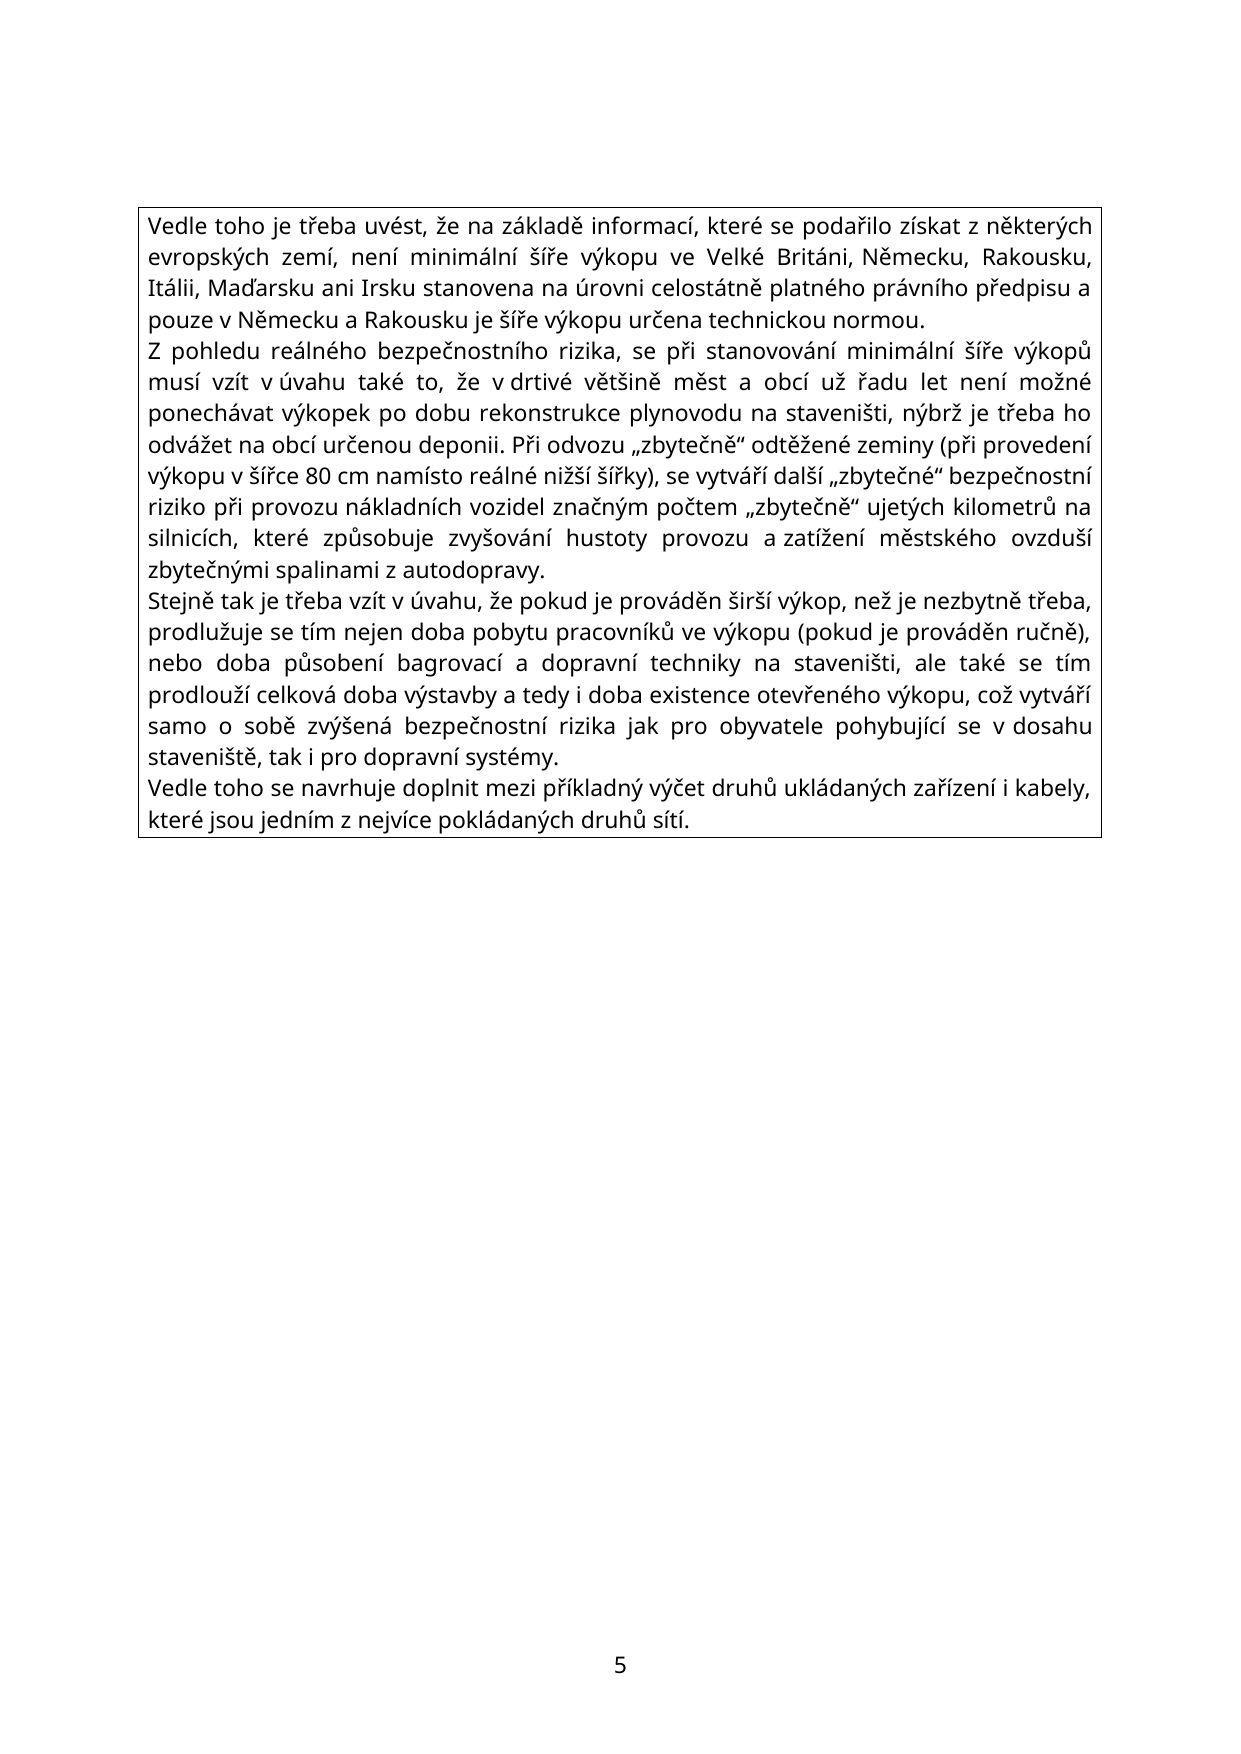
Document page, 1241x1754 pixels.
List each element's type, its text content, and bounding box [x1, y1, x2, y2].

list Z pohledu reálného bezpečnostního rizika, se při stanovování minimální šíře výkopů musí vzít v úvahu také to, že v drtivé většině měst a obcí už řadu let není možné ponechávat výkopek po dobu rekonstrukce plynovodu na staveništi, nýbrž je třeba ho odvážet na obcí určenou deponii. Při odvozu „zbytečně“ odtěžené zeminy (při provedení výkopu v šířce 80 cm namísto reálné nižší šířky), se vytváří další „zbytečné“ bezpečnostní riziko při provozu nákladních vozidel značným počtem „zbytečně“ ujetých kilometrů na silnicích, které způsobuje zvyšování hustoty provozu a zatížení městského ovzduší zbytečnými spalinami z autodopravy. [148, 335, 1092, 585]
list Vedle toho se navrhuje doplnit mezi příkladný výčet druhů ukládaných zařízení i kabely, které jsou jedním z nejvíce pokládaných druhů sítí. [139, 769, 1101, 837]
list Stejně tak je třeba vzít v úvahu, že pokud je prováděn širší výkop, než je nezbytně třeba, prodlužuje se tím nejen doba pobytu pracovníků ve výkopu (pokud je prováděn ručně), nebo doba působení bagrovací a dopravní techniky na staveništi, ale také se tím prodlouží celková doba výstavby a tedy i doba existence otevřeného výkopu, což vytváří samo o sobě zvýšená bezpečnostní rizika jak pro obyvatele pohybující se v dosahu staveniště, tak i pro dopravní systémy. [148, 585, 1092, 769]
list Vedle toho je třeba uvést, že na základě informací, které se podařilo získat z některých evropských zemí, není minimální šíře výkopu ve Velké Británi, Německu, Rakousku, Itálii, Maďarsku ani Irsku stanovena na úrovni celostátně platného právního předpisu a pouze v Německu a Rakousku je šíře výkopu určena technickou normou. [139, 208, 1101, 335]
